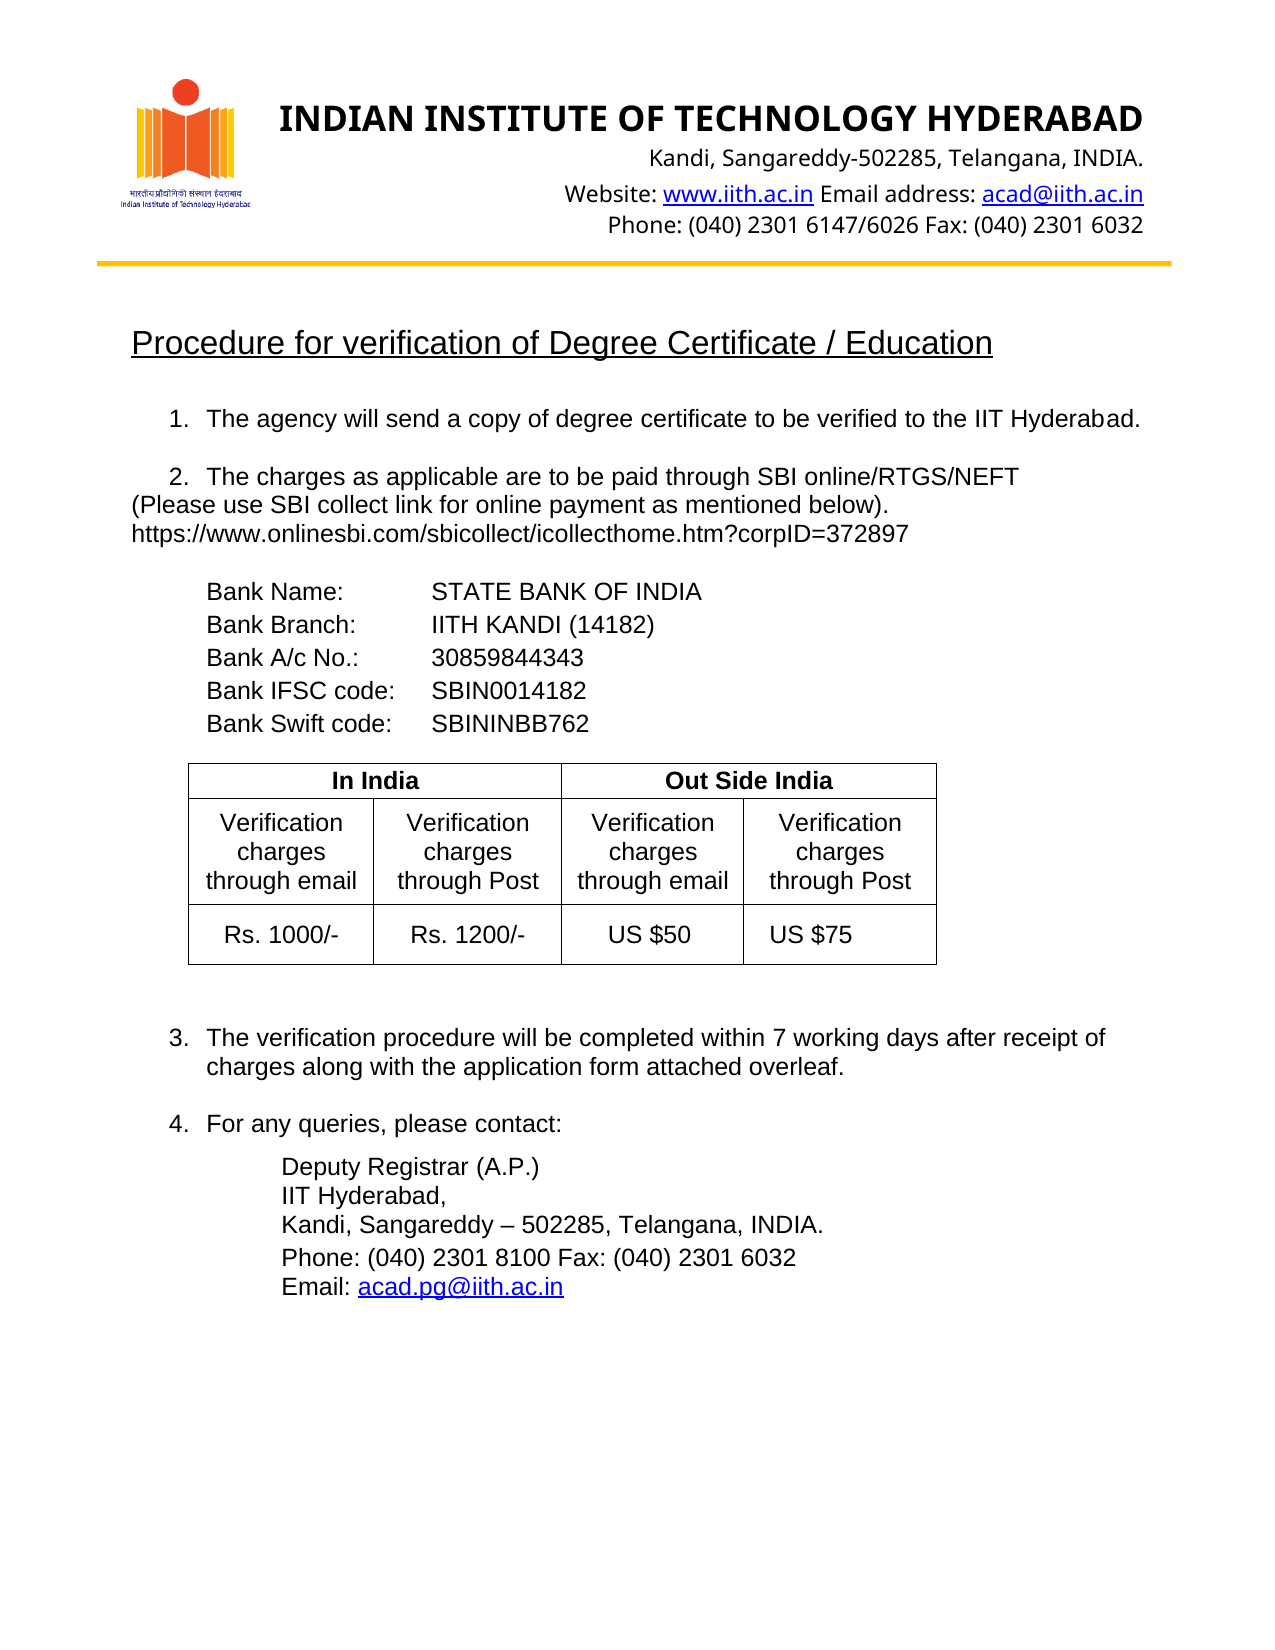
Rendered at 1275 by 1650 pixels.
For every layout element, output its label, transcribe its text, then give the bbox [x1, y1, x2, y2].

text (Please use SBI collect link for online payment as mentioned below). https://www.onlinesbi.com/sbicollect/icollecthome.htm?corpID=372897 [131, 491, 1144, 548]
list Bank A/c No.: 30859844343 [206, 643, 1144, 672]
list Phone: (040) 2301 8100 Fax: (040) 2301 6032 [206, 1243, 1144, 1271]
list Deputy Registrar (A.P.) [206, 1152, 1144, 1181]
table_cell Verification charges through Post [744, 799, 936, 904]
text INDIAN INSTITUTE OF TECHNOLOGY HYDERABAD [251, 94, 1144, 142]
text Kandi, Sangareddy-502285, Telangana, INDIA. [251, 142, 1144, 173]
list The verification procedure will be completed within 7 working days after receipt of charges along with the application form attached overleaf. [169, 1023, 1144, 1080]
picture [120, 78, 251, 208]
list IIT Hyderabad, [206, 1181, 1144, 1210]
table_cell Verification charges through email [189, 799, 373, 904]
table_cell Verification charges through Post [374, 799, 561, 904]
list Bank Branch: IITH KANDI (14182) [206, 610, 1144, 638]
list Bank Swift code: SBININBB762 [206, 709, 1144, 738]
list Email: acad.pg@iith.ac.in [206, 1271, 1144, 1300]
text Procedure for verification of Degree Certificate / Education [131, 323, 1144, 361]
table_cell Verification charges through email [562, 799, 743, 904]
table_header Out Side India [562, 764, 936, 797]
list Kandi, Sangareddy – 502285, Telangana, INDIA. [206, 1210, 1144, 1238]
table_cell US $50 [562, 905, 743, 964]
text Website: www.iith.ac.in Email address: acad@iith.ac.in [131, 178, 1144, 209]
list For any queries, please contact: [169, 1109, 1144, 1138]
list The charges as applicable are to be paid through SBI online/RTGS/NEFT [169, 462, 1144, 491]
table_cell US $75 [744, 905, 936, 964]
table_header In India [189, 764, 561, 797]
list Bank IFSC code: SBIN0014182 [206, 676, 1144, 704]
list Bank Name: STATE BANK OF INDIA [206, 577, 1144, 606]
table_cell Rs. 1000/- [189, 905, 373, 964]
list The agency will send a copy of degree certificate to be verified to the IIT Hyderab ad. [131, 404, 1144, 433]
text Phone: (040) 2301 6147/6026 Fax: (040) 2301 6032 [131, 209, 1144, 240]
table_cell Rs. 1200/- [374, 905, 561, 964]
